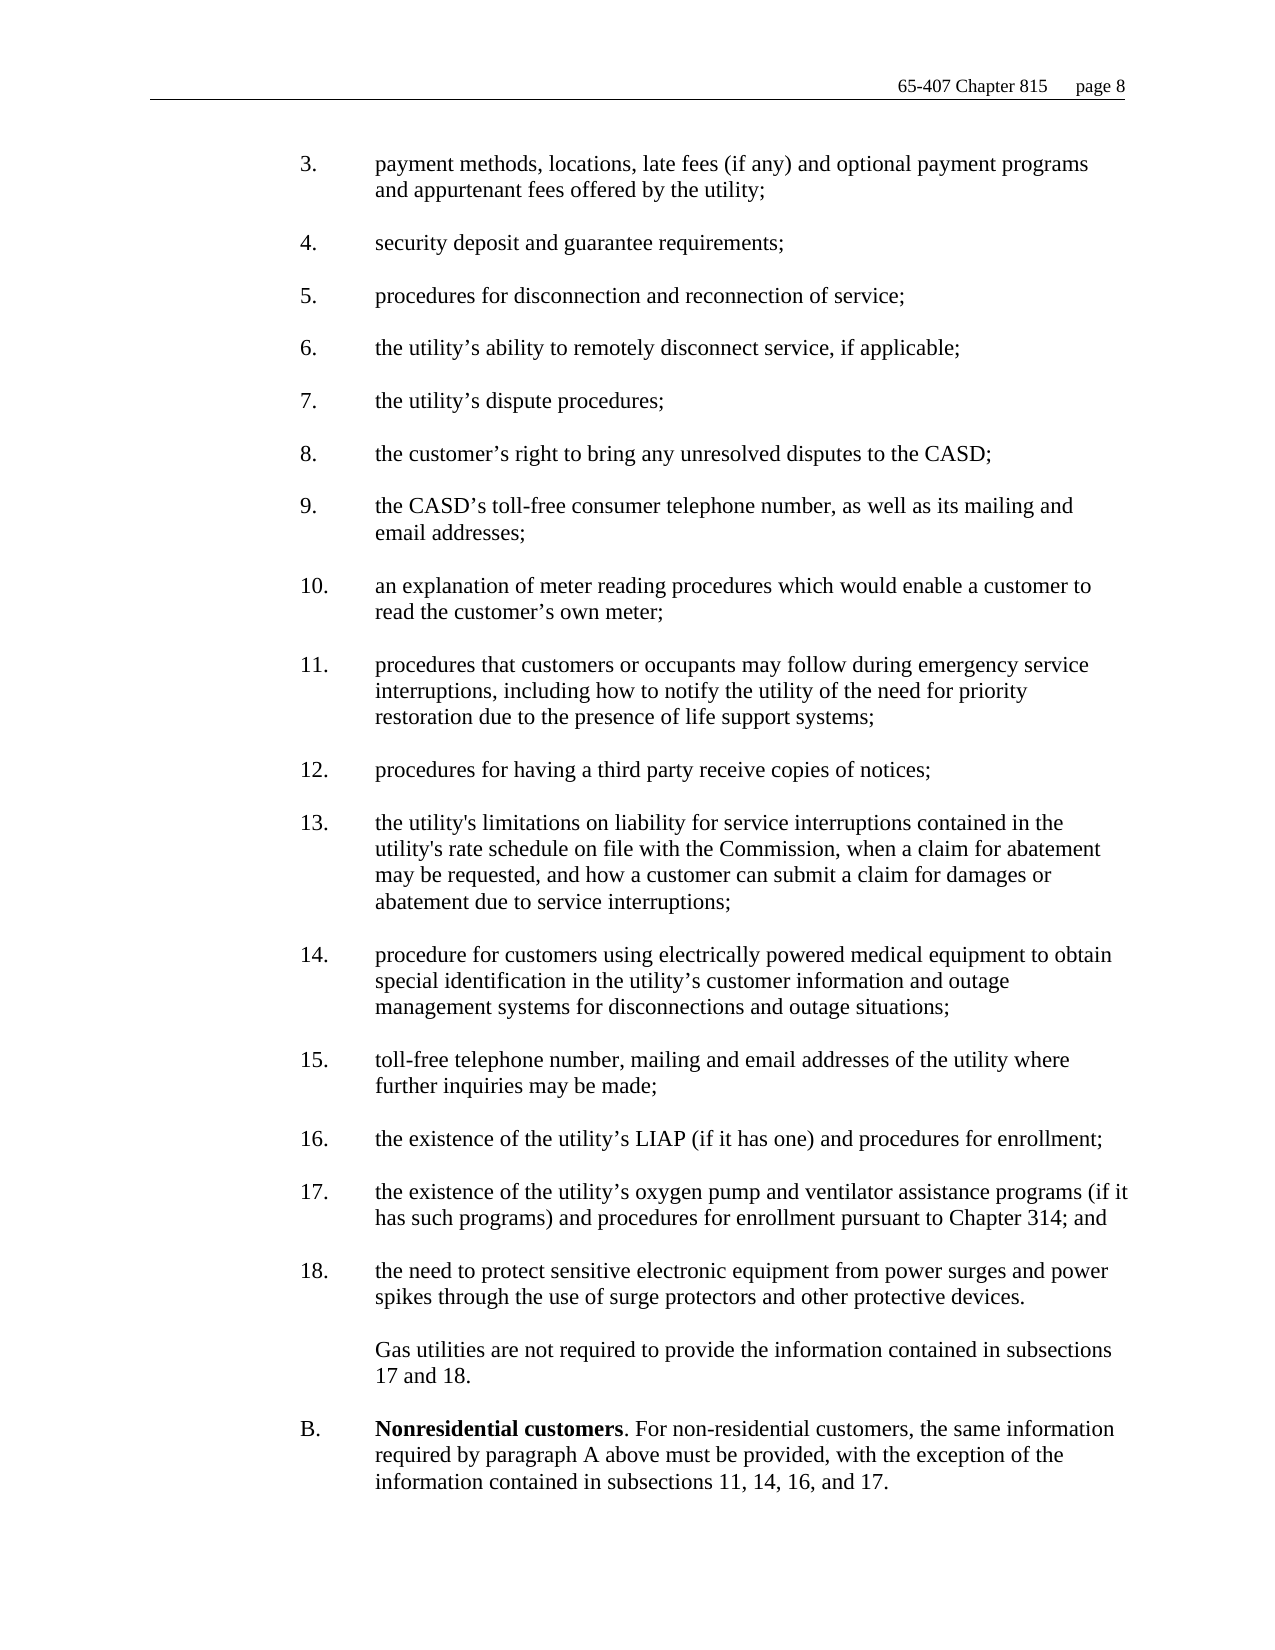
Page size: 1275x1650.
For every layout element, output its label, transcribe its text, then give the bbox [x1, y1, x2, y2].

text 11. procedures that customers or occupants may follow during emergency service interruptions, including how to notify the utility of the need for priority restoration due to the presence of life support systems; [300, 651, 1125, 730]
text 15. toll-free telephone number, mailing and email addresses of the utility where further inquiries may be made; [300, 1046, 1125, 1099]
text 4. security deposit and guarantee requirements; [150, 229, 1125, 255]
text 13. the utility's limitations on liability for service interruptions contained in the utility's rate schedule on file with the Commission, when a claim for abatement may be requested, and how a customer can submit a claim for damages or abatement due to service interruptions; [300, 809, 1125, 914]
text 8. the customer’s right to bring any unresolved disputes to the CASD; [150, 440, 1125, 466]
text Gas utilities are not required to provide the information contained in subsections 17 and 18. [375, 1336, 1125, 1389]
text 6. the utility’s ability to remotely disconnect service, if applicable; [150, 334, 1125, 361]
text 18. the need to protect sensitive electronic equipment from power surges and power spikes through the use of surge protectors and other protective devices. [300, 1257, 1125, 1309]
text 5. procedures for disconnection and reconnection of service; [150, 282, 1125, 308]
text 9. the CASD’s toll-free consumer telephone number, as well as its mailing and email addresses; [300, 493, 1125, 545]
text 7. the utility’s dispute procedures; [150, 387, 1125, 413]
text 3. payment methods, locations, late fees (if any) and optional payment programs and appurtenant fees offered by the utility; [300, 150, 1125, 203]
text 10. an explanation of meter reading procedures which would enable a customer to read the customer’s own meter; [300, 572, 1125, 624]
text 14. procedure for customers using electrically powered medical equipment to obtain special identification in the utility’s customer information and outage management systems for disconnections and outage situations; [300, 941, 1125, 1020]
text 12. procedures for having a third party receive copies of notices; [300, 756, 1125, 782]
text 16. the existence of the utility’s LIAP (if it has one) and procedures for enrollment; [300, 1125, 1125, 1151]
text B. Nonresidential customers. For non-residential customers, the same information required by paragraph A above must be provided, with the exception of the information contained in subsections 11, 14, 16, and 17. [300, 1415, 1125, 1494]
text 17. the existence of the utility’s oxygen pump and ventilator assistance programs (if it has such programs) and procedures for enrollment pursuant to Chapter 314; and [300, 1178, 1134, 1231]
